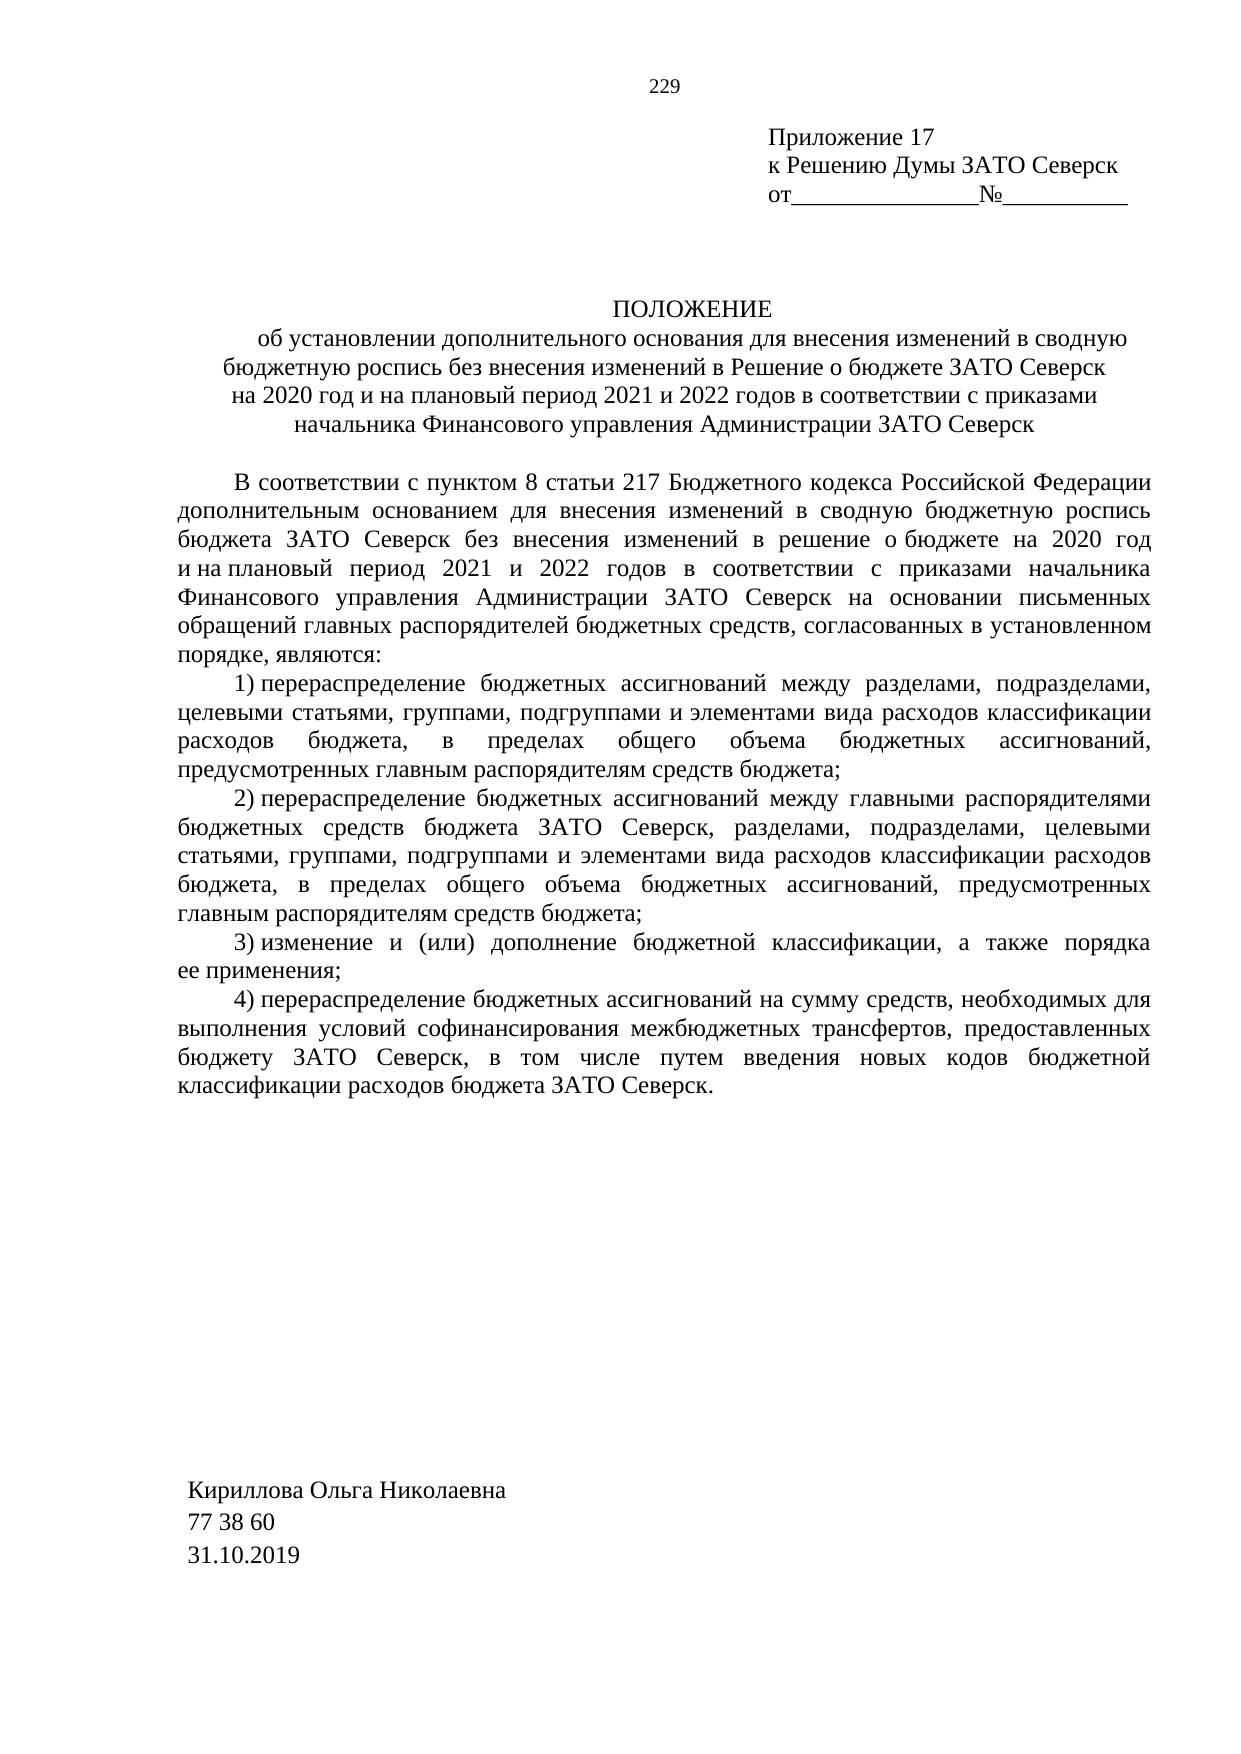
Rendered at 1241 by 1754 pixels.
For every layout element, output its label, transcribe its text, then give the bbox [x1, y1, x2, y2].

text об установлении дополнительного основания для внесения изменений в сводную бюджетную роспись без внесения изменений в Решение о бюджете ЗАТО Северск на 2020 год и на плановый период 2021 и 2022 годов в соответствии с приказами начальника Финансового управления Администрации ЗАТО Северск [177, 323, 1152, 438]
text 3) изменение и (или) дополнение бюджетной классификации, а также порядка ее применения; [177, 927, 1152, 984]
text 2) перераспределение бюджетных ассигнований между главными распорядителями бюджетных средств бюджета ЗАТО Северск, разделами, подразделами, целевыми статьями, группами, подгруппами и элементами вида расходов классификации расходов бюджета, в пределах общего объема бюджетных ассигнований, предусмотренных главным распорядителям средств бюджета; [177, 783, 1152, 927]
table_cell 31.10.2019 [176, 1538, 855, 1571]
text 4) перераспределение бюджетных ассигнований на сумму средств, необходимых для выполнения условий софинансирования межбюджетных трансфертов, предоставленных бюджету ЗАТО Северск, в том числе путем введения новых кодов бюджетной классификации расходов бюджета ЗАТО Северск. [177, 984, 1152, 1099]
text 1) перераспределение бюджетных ассигнований между разделами, подразделами, целевыми статьями, группами, подгруппами и элементами вида расходов классификации расходов бюджета, в пределах общего объема бюджетных ассигнований, предусмотренных главным распорядителям средств бюджета; [177, 668, 1152, 783]
table_header Кириллова Ольга Николаевна [176, 1473, 855, 1506]
text В соответствии с пунктом 8 статьи 217 Бюджетного кодекса Российской Федерации дополнительным основанием для внесения изменений в сводную бюджетную роспись бюджета ЗАТО Северск без внесения изменений в решение о бюджете на 2020 год и на плановый период 2021 и 2022 годов в соответствии с приказами начальника Финансового управления Администрации ЗАТО Северск на основании письменных обращений главных распорядителей бюджетных средств, согласованных в установленном порядке, являются: [177, 467, 1152, 668]
text ПОЛОЖЕНИЕ [177, 294, 1152, 323]
text к Решению Думы ЗАТО Северск [177, 151, 1152, 179]
text от_______________№__________ [177, 179, 1152, 208]
text Приложение 17 [177, 122, 1152, 151]
table_cell 77 38 60 [176, 1506, 855, 1538]
